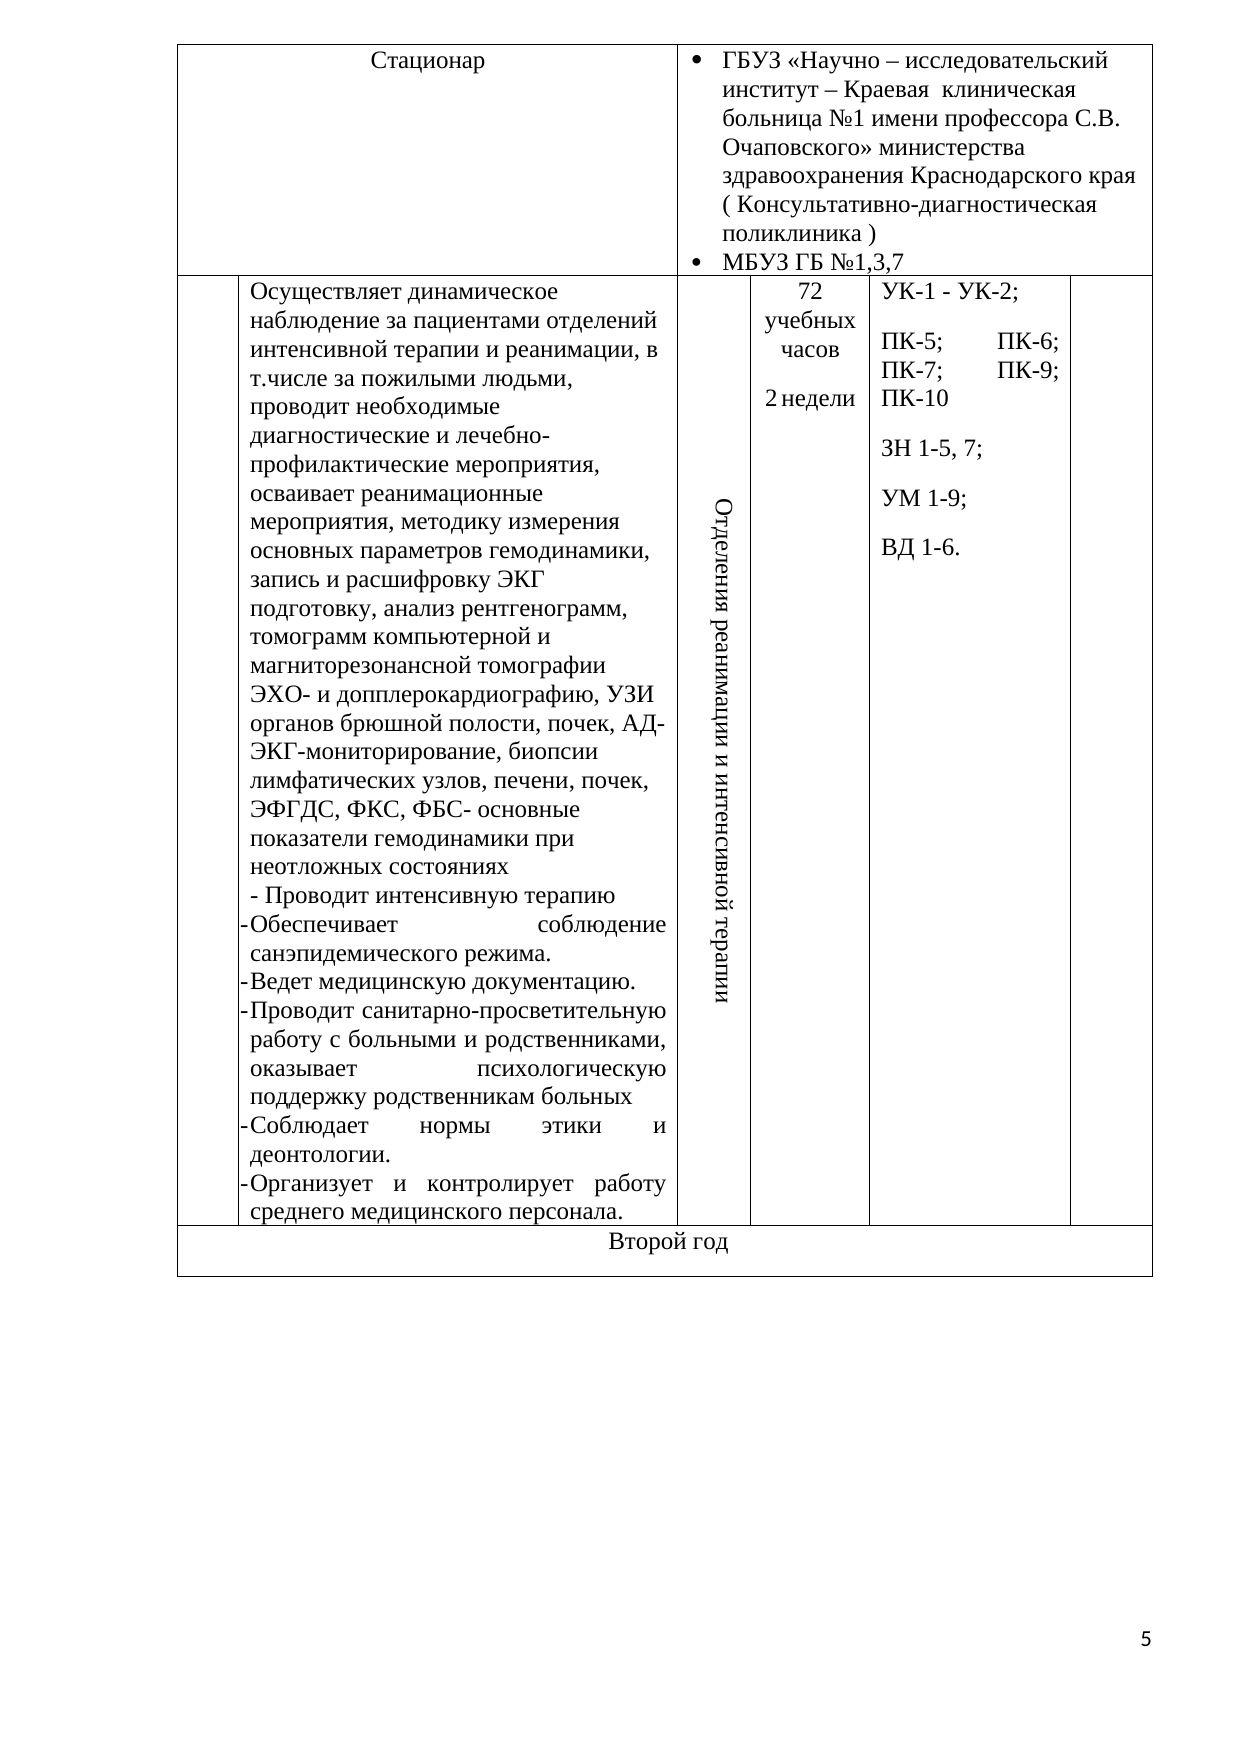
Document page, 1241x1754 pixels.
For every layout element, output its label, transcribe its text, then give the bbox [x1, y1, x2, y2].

table_cell Стационар [178, 45, 677, 275]
table_cell ГБУЗ «Научно – исследовательский институт – Краевая клиническая больница №1 имени профессора С.В. Очаповского» министерства здравоохранения Краснодарского края ( Консультативно-диагностическая поликлиника ) МБУЗ ГБ №1,3,7 [678, 45, 1152, 275]
table_cell УК-1 - УК-2; ПК-5; ПК-6; ПК-7; ПК-9; ПК-10 ЗН 1-5, 7; УМ 1-9; ВД 1-6. [870, 276, 1070, 1225]
table_cell 72 учебных часов 2 недели [751, 276, 869, 1225]
table_cell Осуществляет динамическое наблюдение за пациентами отделений интенсивной терапии и реанимации, в т.числе за пожилыми людьми, проводит необходимые диагностические и лечебно-профилактические мероприятия, осваивает реанимационные мероприятия, методику измерения основных параметров гемодинамики, запись и расшифровку ЭКГ подготовку, анализ рентгенограмм, томограмм компьютерной и магниторезонансной томографии ЭХО- и допплерокардиографию, УЗИ органов брюшной полости, почек, АД- ЭКГ-мониторирование, биопсии лимфатических узлов, печени, почек, ЭФГДС, ФКС, ФБС- основные показатели гемодинамики при неотложных состояниях Проводит интенсивную терапию Обеспечивает соблюдение санэпидемического режима. Ведет медицинскую документацию. Проводит санитарно-просветительную работу с больными и родственниками, оказывает психологическую поддержку родственникам больных Соблюдает нормы этики и деонтологии. Организует и контролирует работу среднего медицинского персонала. [239, 276, 677, 1225]
table_cell Отделения реанимации и интенсивной терапии [678, 276, 750, 1225]
table_cell [178, 276, 238, 1225]
table_cell [1071, 276, 1152, 1225]
table_cell Второй год [178, 1226, 1152, 1276]
